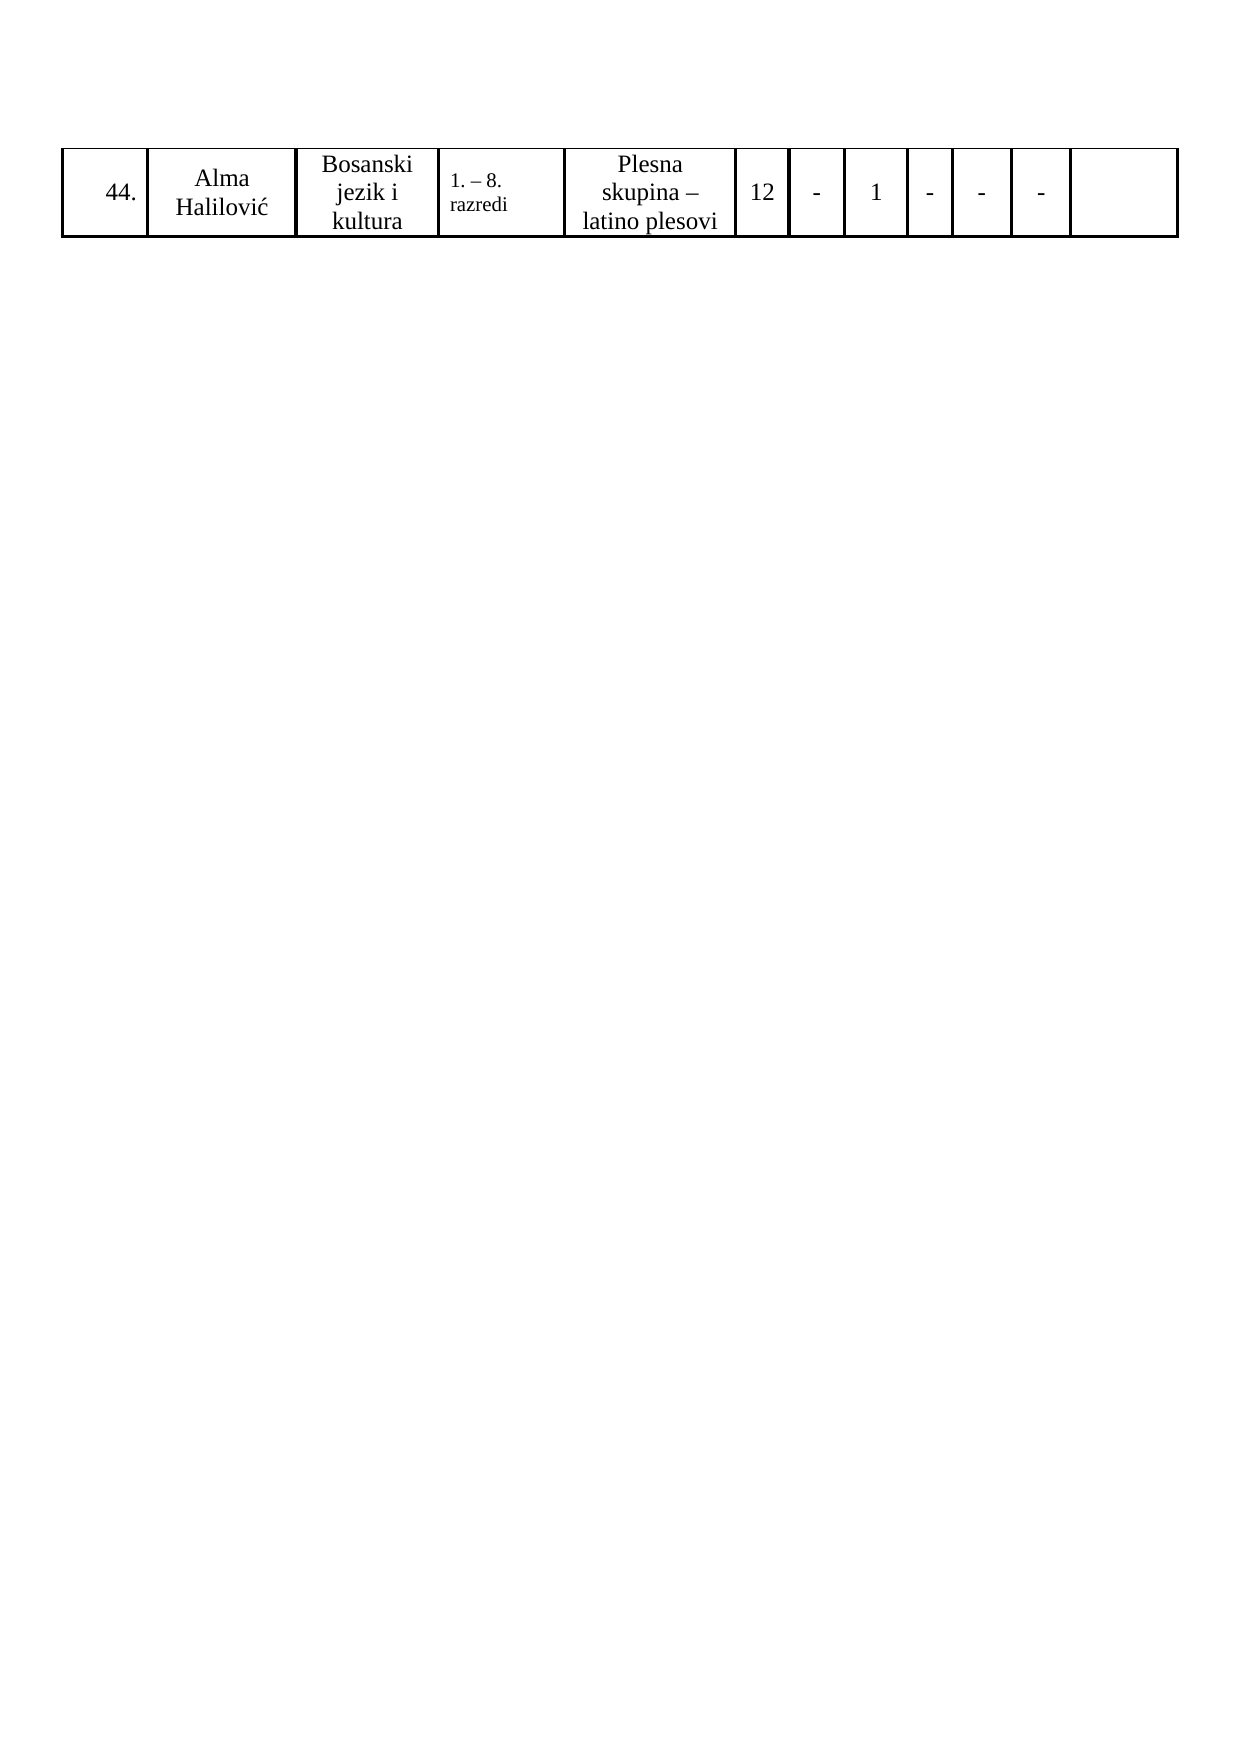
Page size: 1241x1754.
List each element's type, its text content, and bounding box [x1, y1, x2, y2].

table_cell 12 [737, 149, 787, 235]
table_cell - [954, 149, 1010, 235]
table_cell [1072, 149, 1176, 235]
table_cell - [791, 149, 843, 235]
table_cell Bosanski jezik i kultura [298, 149, 437, 235]
table_cell 44. [64, 149, 146, 235]
table_cell 1 [846, 149, 906, 235]
table_cell - [909, 149, 951, 235]
table_cell Alma Halilović [149, 149, 294, 235]
table_cell - [1013, 149, 1069, 235]
table_cell 1. – 8. razredi [440, 149, 563, 235]
table_cell Plesna skupina – latino plesovi [566, 149, 734, 235]
